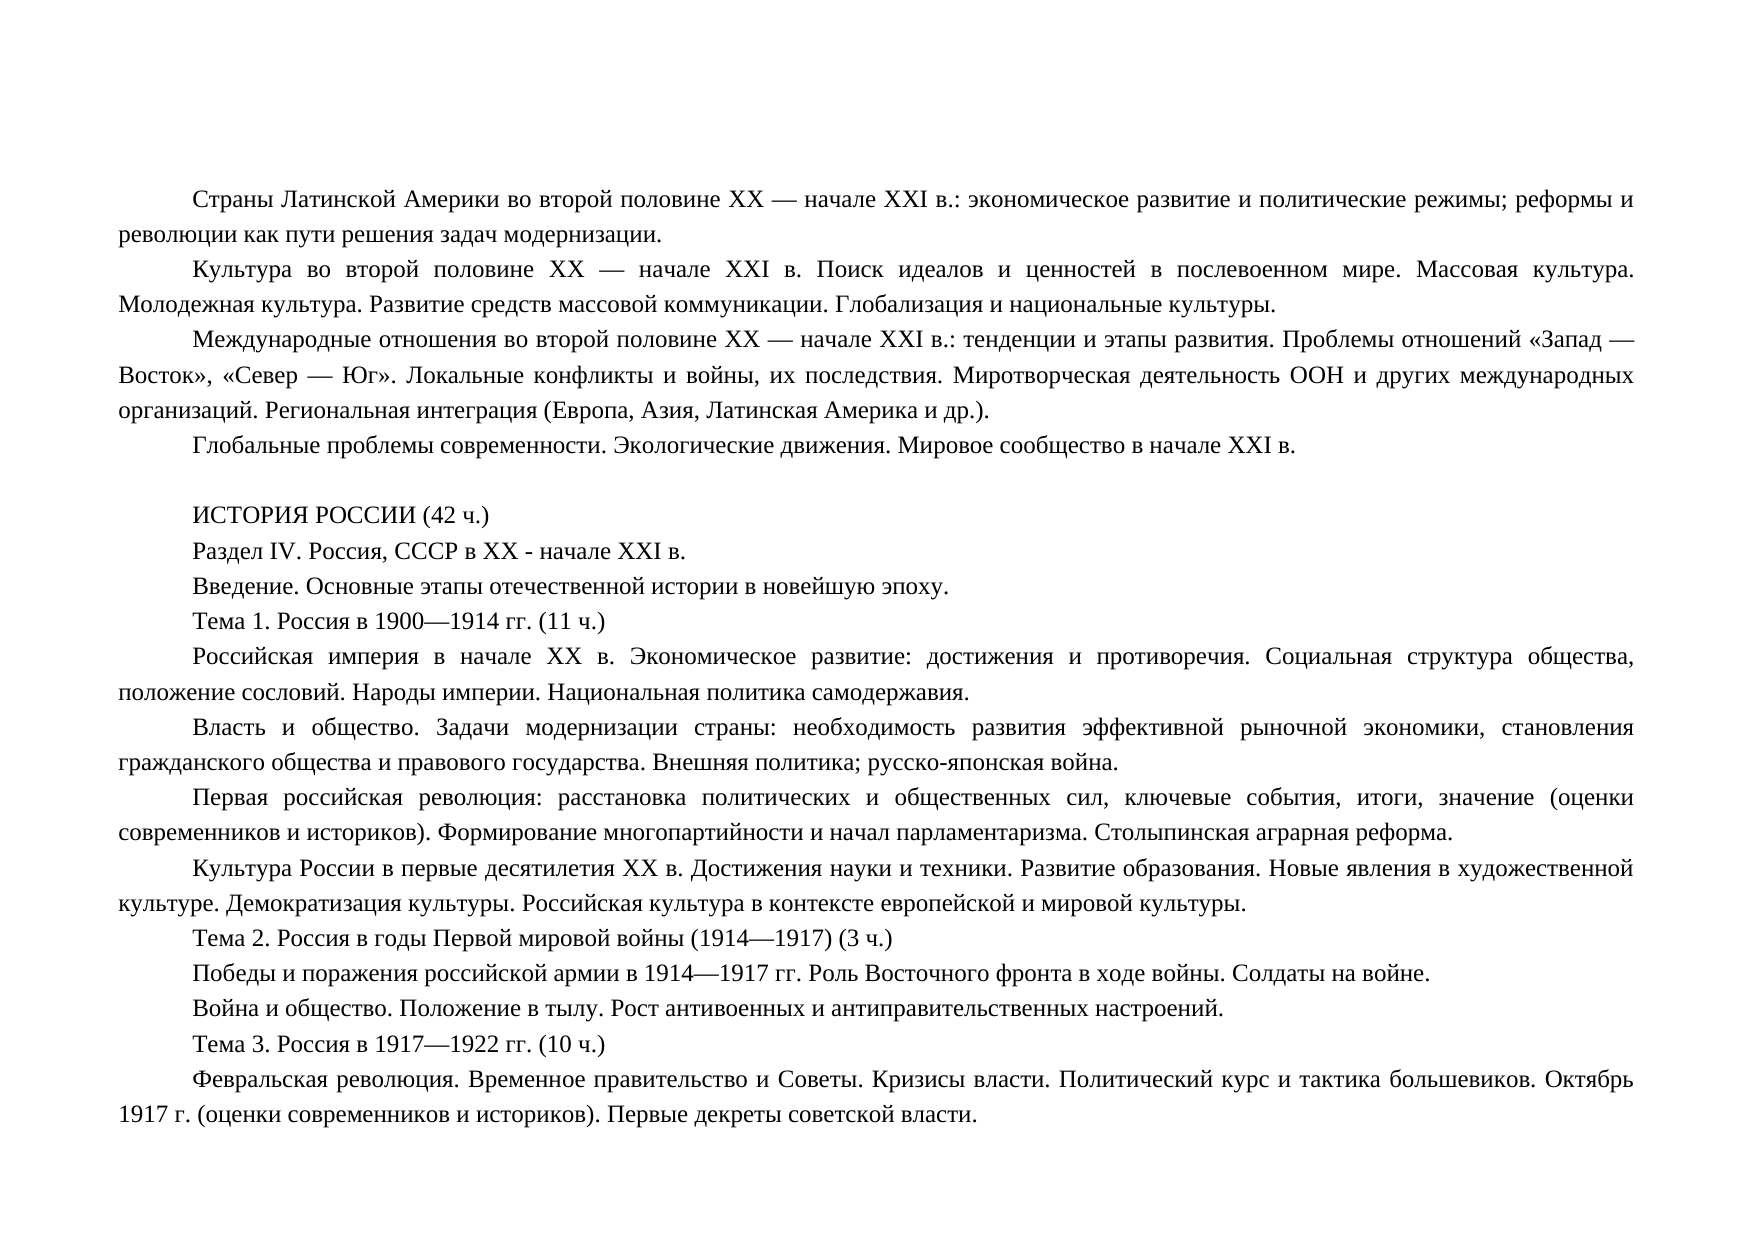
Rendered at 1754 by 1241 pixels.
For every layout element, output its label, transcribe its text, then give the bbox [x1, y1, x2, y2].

text Страны Латинской Америки во второй половине XX — начале XXI в.: экономическое развитие и политические режимы; реформы и революции как пути решения задач модернизации. [118, 177, 1636, 248]
text Культура во второй половине XX — начале XXI в. Поиск идеалов и ценностей в послевоенном мире. Массовая культура. Молодежная культура. Развитие средств массовой коммуникации. Глобализация и национальные культуры. [118, 248, 1636, 318]
text Победы и поражения российской армии в 1914—1917 гг. Роль Восточного фронта в ходе войны. Солдаты на войне. [118, 952, 1636, 987]
text Тема 2. Россия в годы Первой мировой войны (1914—1917) (3 ч.) [118, 917, 1636, 952]
text Тема 1. Россия в 1900—1914 гг. (11 ч.) [118, 600, 1636, 635]
text Власть и общество. Задачи модернизации страны: необходимость развития эффективной рыночной экономики, становления гражданского общества и правового государства. Внешняя политика; русско-японская война. [118, 705, 1636, 776]
text Февральская революция. Временное правительство и Советы. Кризисы власти. Политический курс и тактика большевиков. Октябрь 1917 г. (оценки современников и историков). Первые декреты советской власти. [118, 1057, 1636, 1128]
text Глобальные проблемы современности. Экологические движения. Мировое сообщество в начале XXI в. [118, 424, 1636, 459]
text ИСТОРИЯ РОССИИ (42 ч.) [118, 494, 1636, 529]
text Международные отношения во второй половине XX — начале XXI в.: тенденции и этапы развития. Проблемы отношений «Запад — Восток», «Север — Юг». Локальные конфликты и войны, их последствия. Миротворческая деятельность ООН и других международных организаций. Региональная интеграция (Европа, Азия, Латинская Америка и др.). [118, 318, 1636, 424]
text Война и общество. Положение в тылу. Рост антивоенных и антиправительственных настроений. [118, 987, 1636, 1022]
text Раздел IV. Россия, СССР в XX - начале XXI в. [118, 529, 1636, 564]
text Введение. Основные этапы отечественной истории в новейшую эпоху. [118, 564, 1636, 600]
text Первая российская революция: расстановка политических и общественных сил, ключевые события, итоги, значение (оценки современников и историков). Формирование многопартийности и начал парламентаризма. Столыпинская аграрная реформа. [118, 776, 1636, 846]
text Российская империя в начале XX в. Экономическое развитие: достижения и противоречия. Социальная структура общества, положение сословий. Народы империи. Национальная политика самодержавия. [118, 635, 1636, 705]
text Культура России в первые десятилетия XX в. Достижения науки и техники. Развитие образования. Новые явления в художественной культуре. Демократизация культуры. Российская культура в контексте европейской и мировой культуры. [118, 846, 1636, 917]
text Тема 3. Россия в 1917—1922 гг. (10 ч.) [118, 1022, 1636, 1057]
